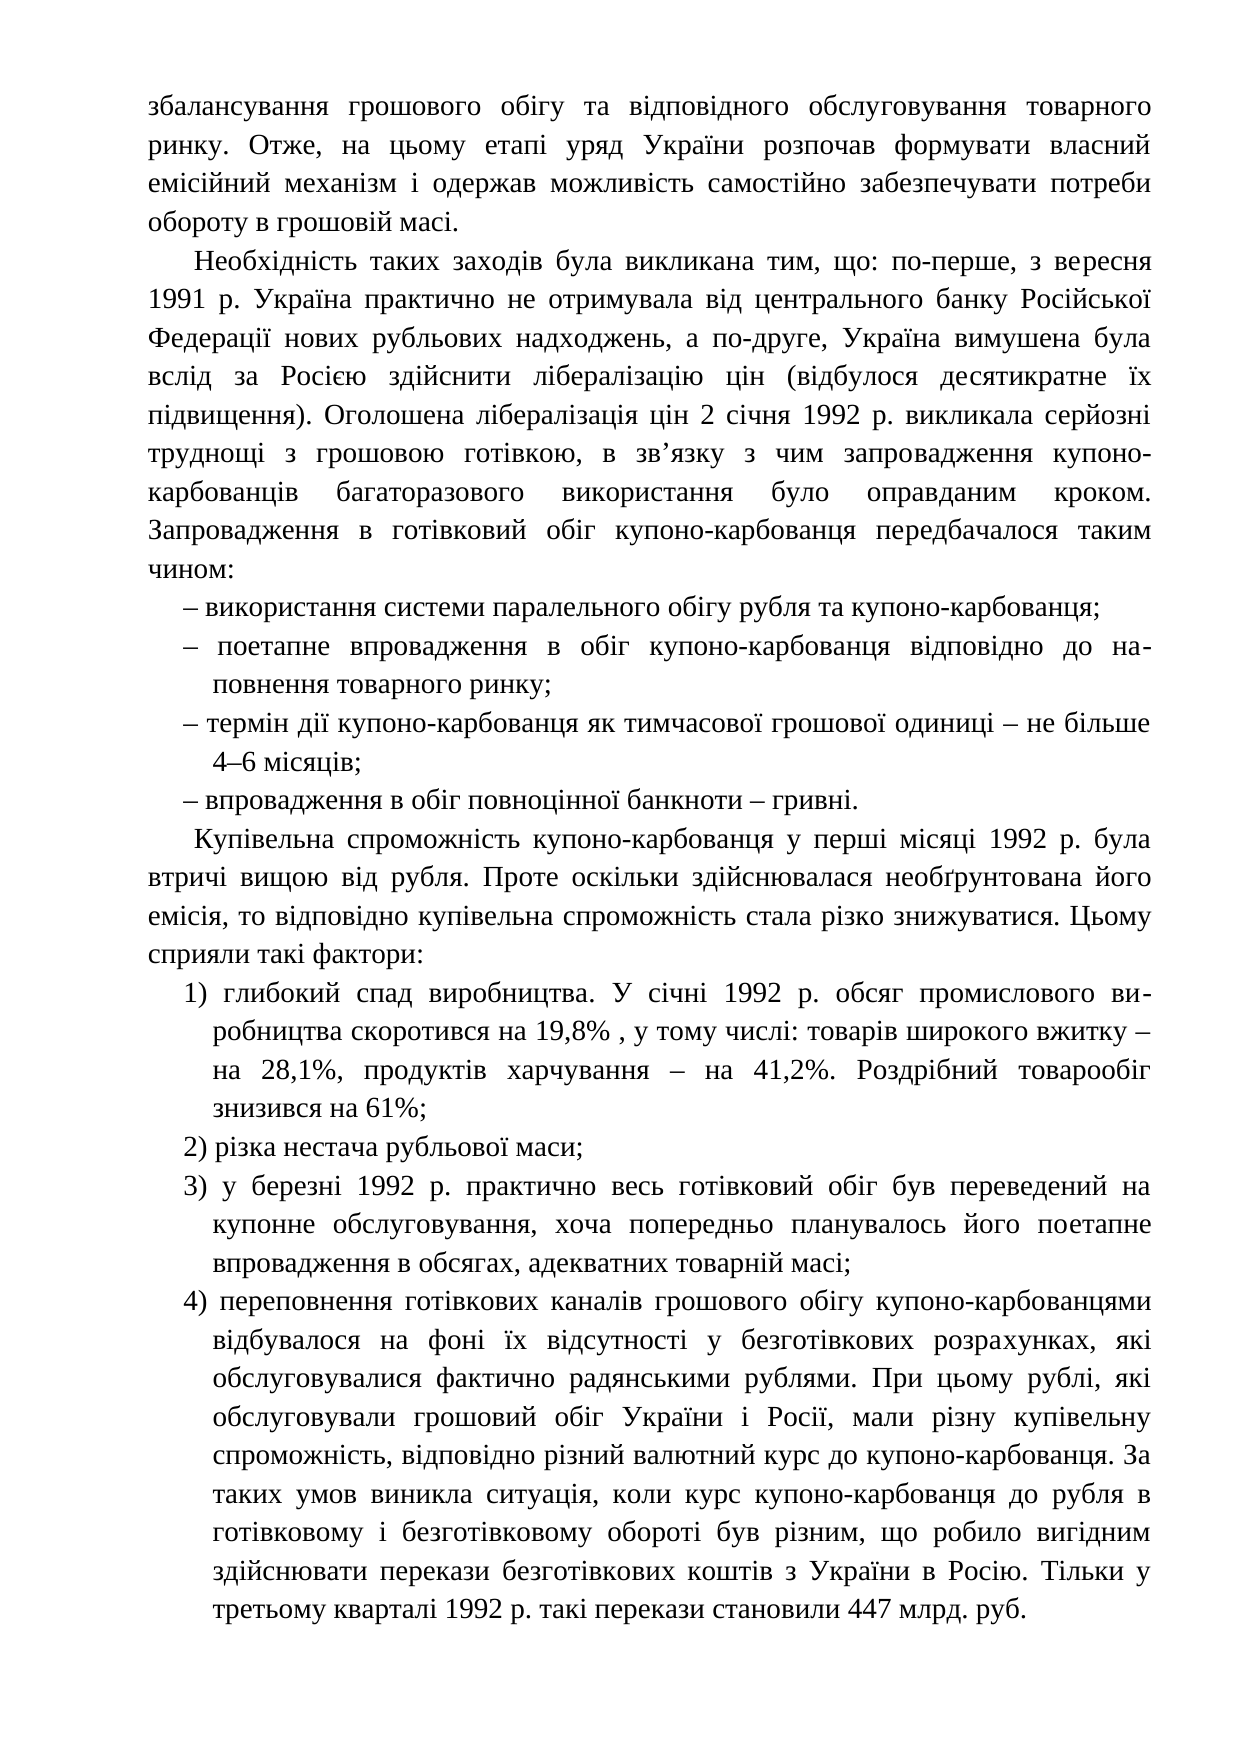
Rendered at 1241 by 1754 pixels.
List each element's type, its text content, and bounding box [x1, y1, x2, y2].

text 3) у березні 1992 р. практично весь готівковий обіг був переведений на купонне обслуговування, хоча попередньо планувалось його поетапне впровадження в обсягах, адекватних товарній масі; [183, 1168, 1152, 1278]
text – термін дії купоно-карбованця як тимчасової грошової одиниці – не більше 4–6 місяців; [183, 705, 1152, 777]
text – використання системи паралельного обігу рубля та купоно-карбованця; [183, 589, 1152, 623]
text Необхідність таких заходів була викликана тим, що: по-перше, з вересня 1991 р. Україна практично не отримувала від центрального банку Російської Федерації нових рубльових надходжень, а по-друге, Україна вимушена була вслід за Росією здійснити лібералізацію цін (відбулося десятикратне їх підвищення). Оголошена лібералізація цін 2 січня 1992 р. викликала серйозні труднощі з грошовою готівкою, в зв’язку з чим запровадження купоно-карбованців багаторазового використання було оправданим кроком. Запровадження в готівковий обіг купоно-карбованця передбачалося таким чином: [148, 243, 1152, 584]
text – поетапне впровадження в обіг купоно-карбованця відповідно до наповнення товарного ринку; [183, 628, 1152, 700]
text Купівельна спроможність купоно-карбованця у перші місяці 1992 р. була втричі вищою від рубля. Проте оскільки здійснювалася необґрунтована його емісія, то відповідно купівельна спроможність стала різко знижуватися. Цьому сприяли такі фактори: [148, 821, 1152, 970]
text 4) переповнення готівкових каналів грошового обігу купоно-карбованцями відбувалося на фоні їх відсутності у безготівкових розрахунках, які обслуговувалися фактично радянськими рублями. При цьому рублі, які обслуговували грошовий обіг України і Росії, мали різну купівельну спроможність, відповідно різний валютний курс до купоно-карбованця. За таких умов виникла ситуація, коли курс купоно-карбованця до рубля в готівковому і безготівковому обороті був різним, що робило вигідним здійснювати перекази безготівкових коштів з України в Росію. Тільки у третьому кварталі 1992 р. такі перекази становили 447 млрд. руб. [183, 1283, 1152, 1625]
text – впровадження в обіг повноцінної банкноти – гривні. [183, 782, 1152, 816]
text 1) глибокий спад виробництва. У січні 1992 р. обсяг промислового виробництва скоротився на 19,8% , у тому числі: товарів широкого вжитку – на 28,1%, продуктів харчування – на 41,2%. Роздрібний товарообіг знизився на 61%; [183, 975, 1152, 1124]
text 2) різка нестача рубльової маси; [183, 1129, 1152, 1163]
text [148, 88, 1152, 238]
